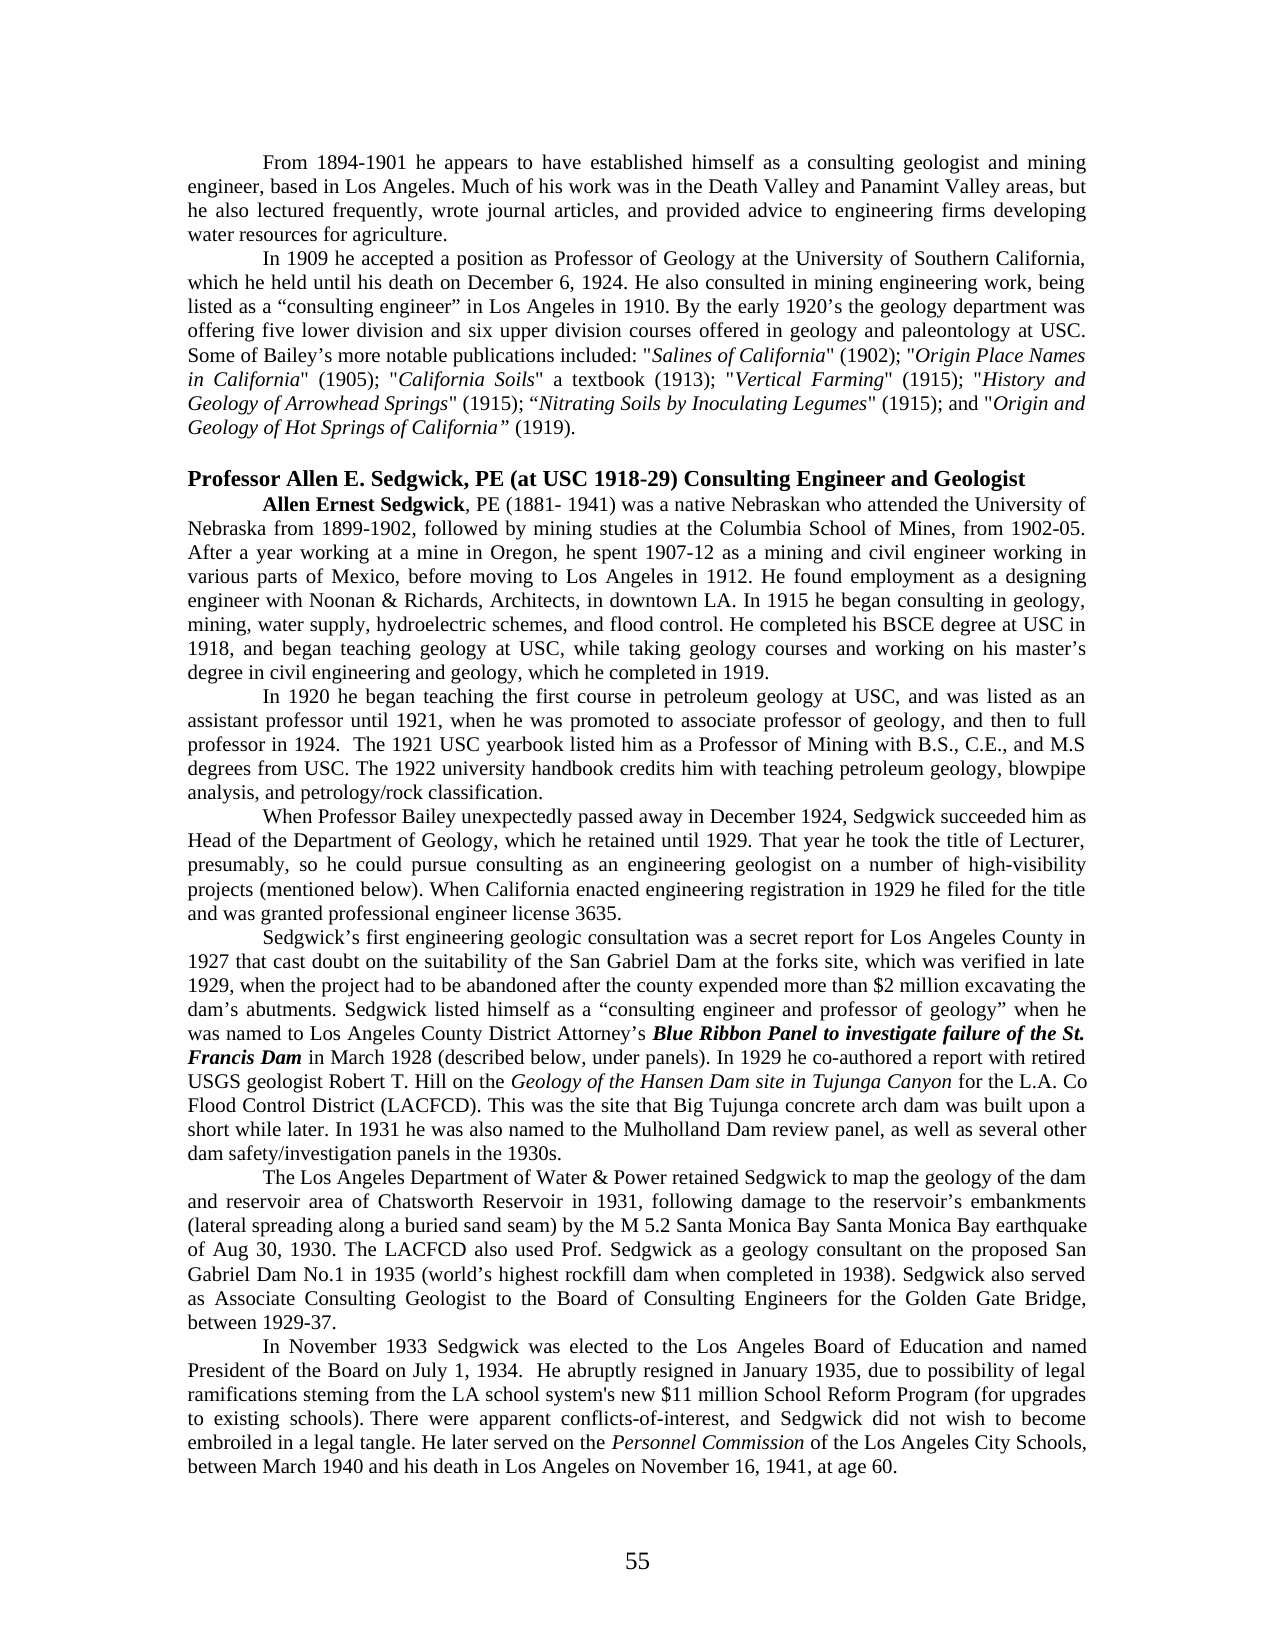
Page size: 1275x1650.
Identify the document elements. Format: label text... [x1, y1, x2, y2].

text In 1920 he began teaching the first course in petroleum geology at USC, and was listed as an assistant professor until 1921, when he was promoted to associate professor of geology, and then to full professor in 1924. The 1921 USC yearbook listed him as a Professor of Mining with B.S., C.E., and M.S degrees from USC. The 1922 university handbook credits him with teaching petroleum geology, blowpipe analysis, and petrology/rock classification. [187, 684, 1087, 804]
text In November 1933 Sedgwick was elected to the Los Angeles Board of Education and named President of the Board on July 1, 1934. He abruptly resigned in January 1935, due to possibility of legal ramifications steming from the LA school system's new $11 million School Reform Program (for upgrades to existing schools). There were apparent conflicts-of-interest, and Sedgwick did not wish to become embroiled in a legal tangle. He later served on the Personnel Commission of the Los Angeles City Schools, between March 1940 and his death in Los Angeles on November 16, 1941, at age 60. [187, 1334, 1087, 1478]
text When Professor Bailey unexpectedly passed away in December 1924, Sedgwick succeeded him as Head of the Department of Geology, which he retained until 1929. That year he took the title of Lecturer, presumably, so he could pursue consulting as an engineering geologist on a number of high-visibility projects (mentioned below). When California enacted engineering registration in 1929 he filed for the title and was granted professional engineer license 3635. [187, 804, 1087, 924]
text The Los Angeles Department of Water & Power retained Sedgwick to map the geology of the dam and reservoir area of Chatsworth Reservoir in 1931, following damage to the reservoir’s embankments (lateral spreading along a buried sand seam) by the M 5.2 Santa Monica Bay Santa Monica Bay earthquake of Aug 30, 1930. The LACFCD also used Prof. Sedgwick as a geology consultant on the proposed San Gabriel Dam No.1 in 1935 (world’s highest rockfill dam when completed in 1938). Sedgwick also served as Associate Consulting Geologist to the Board of Consulting Engineers for the Golden Gate Bridge, between 1929-37. [187, 1165, 1087, 1334]
text Professor Allen E. Sedgwick, PE (at USC 1918-29) Consulting Engineer and Geologist [187, 465, 1087, 491]
text Sedgwick’s first engineering geologic consultation was a secret report for Los Angeles County in 1927 that cast doubt on the suitability of the San Gabriel Dam at the forks site, which was verified in late 1929, when the project had to be abandoned after the county expended more than $2 million excavating the dam’s abutments. Sedgwick listed himself as a “consulting engineer and professor of geology” when he was named to Los Angeles County District Attorney’s Blue Ribbon Panel to investigate failure of the St. Francis Dam in March 1928 (described below, under panels). In 1929 he co-authored a report with retired USGS geologist Robert T. Hill on the Geology of the Hansen Dam site in Tujunga Canyon for the L.A. Co Flood Control District (LACFCD). This was the site that Big Tujunga concrete arch dam was built upon a short while later. In 1931 he was also named to the Mulholland Dam review panel, as well as several other dam safety/investigation panels in the 1930s. [187, 924, 1087, 1165]
text Allen Ernest Sedgwick, PE (1881- 1941) was a native Nebraskan who attended the University of Nebraska from 1899-1902, followed by mining studies at the Columbia School of Mines, from 1902-05. After a year working at a mine in Oregon, he spent 1907-12 as a mining and civil engineer working in various parts of Mexico, before moving to Los Angeles in 1912. He found employment as a designing engineer with Noonan & Richards, Architects, in downtown LA. In 1915 he began consulting in geology, mining, water supply, hydroelectric schemes, and flood control. He completed his BSCE degree at USC in 1918, and began teaching geology at USC, while taking geology courses and working on his master’s degree in civil engineering and geology, which he completed in 1919. [187, 491, 1087, 684]
text In 1909 he accepted a position as Professor of Geology at the University of Southern California, which he held until his death on December 6, 1924. He also consulted in mining engineering work, being listed as a “consulting engineer” in Los Angeles in 1910. By the early 1920’s the geology department was offering five lower division and six upper division courses offered in geology and paleontology at USC. Some of Bailey’s more notable publications included: "Salines of California" (1902); "Origin Place Names in California" (1905); "California Soils" a textbook (1913); "Vertical Farming" (1915); "History and Geology of Arrowhead Springs" (1915); “Nitrating Soils by Inoculating Legumes" (1915); and "Origin and Geology of Hot Springs of California” (1919). [187, 246, 1087, 439]
text From 1894-1901 he appears to have established himself as a consulting geologist and mining engineer, based in Los Angeles. Much of his work was in the Death Valley and Panamint Valley areas, but he also lectured frequently, wrote journal articles, and provided advice to engineering firms developing water resources for agriculture. [187, 150, 1087, 246]
